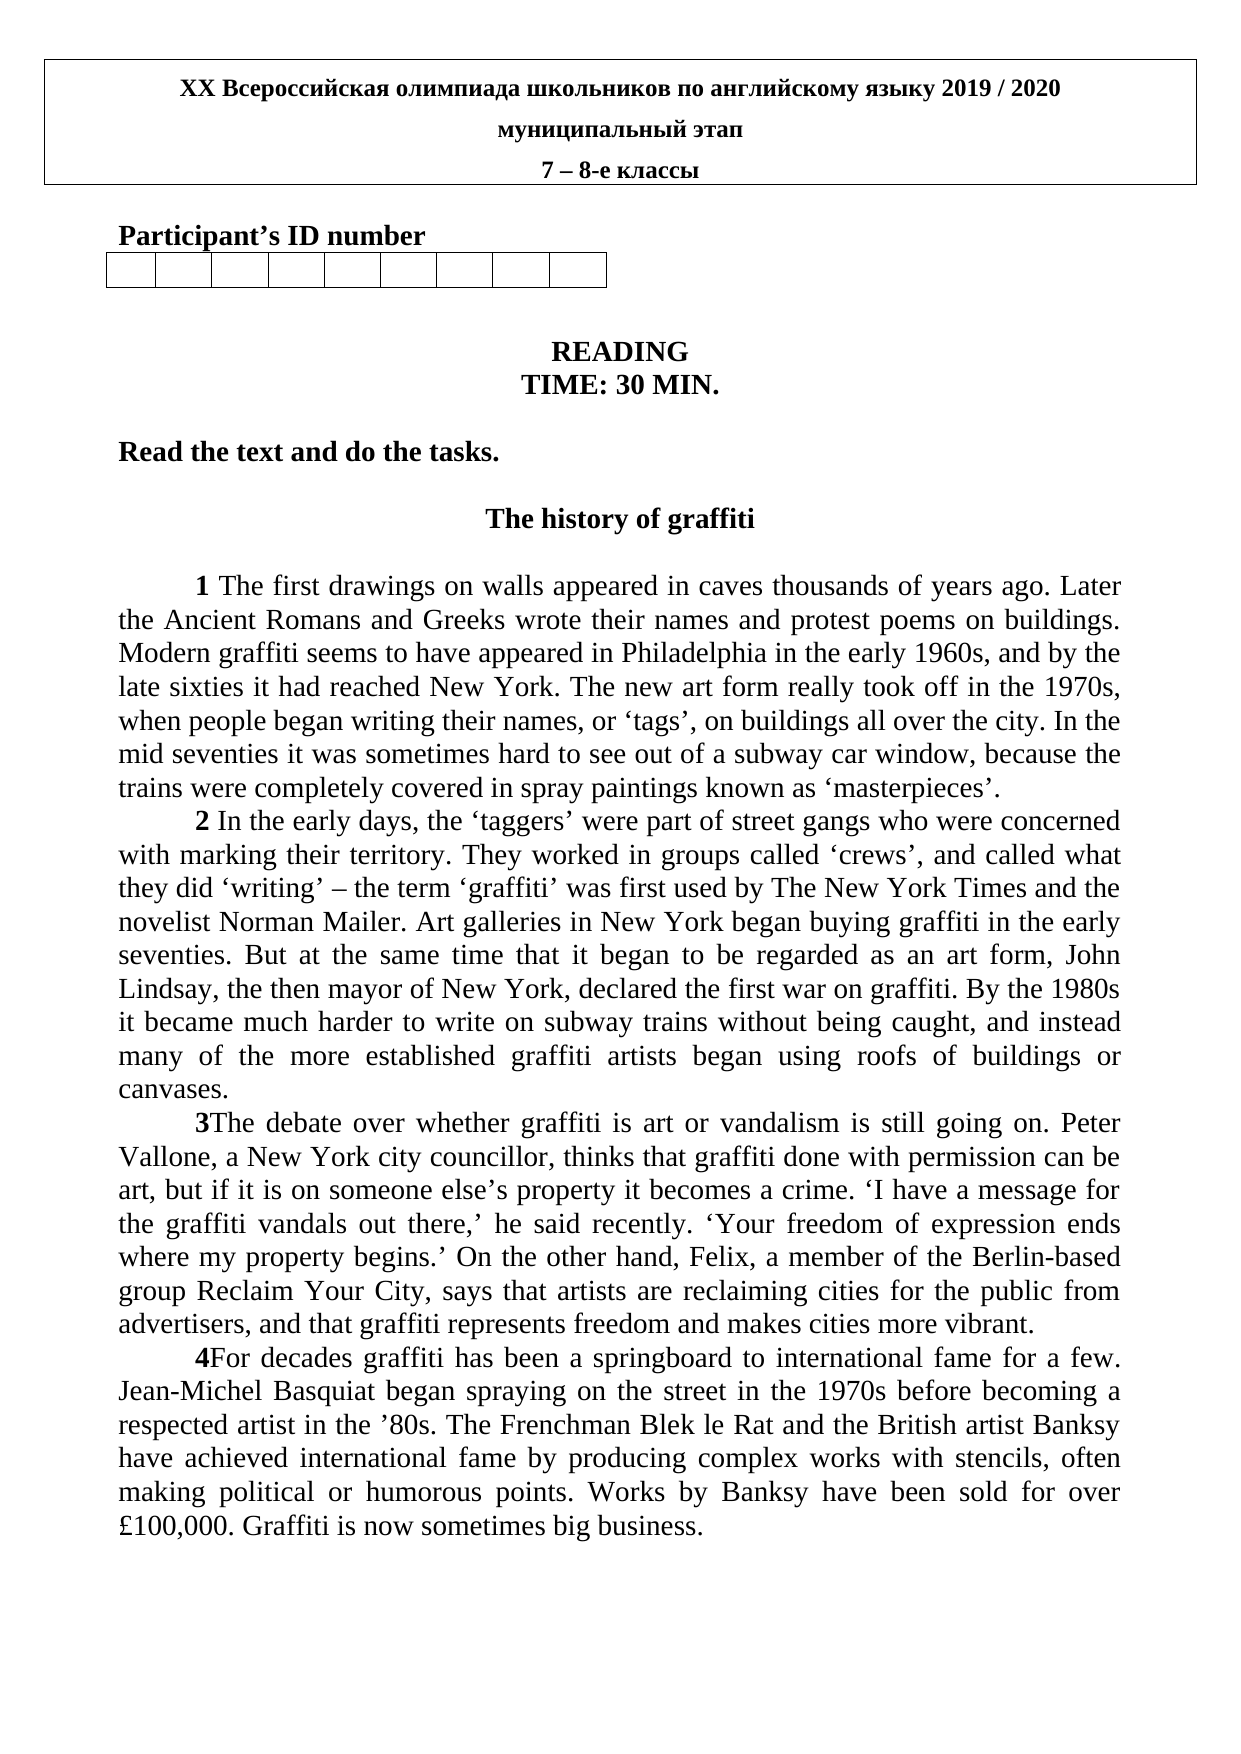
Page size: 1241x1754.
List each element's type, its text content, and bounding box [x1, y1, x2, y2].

text TIME: 30 MIN. [118, 367, 1122, 401]
text Read the text and do the tasks. [118, 434, 1122, 468]
table_header [269, 253, 324, 287]
text The history of graffiti [118, 501, 1122, 535]
table_header [212, 253, 268, 287]
table_header XX Всероссийская олимпиада школьников по английскому языку 2019 / 2020 муниципальный этап 7 – 8-е классы [45, 60, 1196, 184]
text 4For decades graffiti has been a springboard to international fame for a few. Jean-Michel Basquiat began spraying on the street in the 1970s before becoming a respected artist in the ’80s. The Frenchman Blek le Rat and the British artist Banksy have achieved international fame by producing complex works with stencils, often making political or humorous points. Works by Banksy have been sold for over £100,000. Graffiti is now sometimes big business. [118, 1340, 1122, 1541]
table_header [493, 253, 549, 287]
table_header [437, 253, 492, 287]
table_header [156, 253, 211, 287]
table_header [107, 253, 155, 287]
text READING [118, 334, 1122, 367]
text 1 The first drawings on walls appeared in caves thousands of years ago. Later the Ancient Romans and Greeks wrote their names and protest poems on buildings. Modern graffiti seems to have appeared in Philadelphia in the early 1960s, and by the late sixties it had reached New York. The new art form really took off in the 1970s, when people began writing their names, or ‘tags’, on buildings all over the city. In the mid seventies it was sometimes hard to see out of a subway car window, because the trains were completely covered in spray paintings known as ‘masterpieces’. [118, 568, 1122, 803]
text 3The debate over whether graffiti is art or vandalism is still going on. Peter Vallone, a New York city councillor, thinks that graffiti done with permission can be art, but if it is on someone else’s property it becomes a crime. ‘I have a message for the graffiti vandals out there,’ he said recently. ‘Your freedom of expression ends where my property begins.’ On the other hand, Felix, a member of the Berlin-based group Reclaim Your City, says that artists are reclaiming cities for the public from advertisers, and that graffiti represents freedom and makes cities more vibrant. [118, 1105, 1122, 1340]
table_header [381, 253, 436, 287]
text 2 In the early days, the ‘taggers’ were part of street gangs who were concerned with marking their territory. They worked in groups called ‘crews’, and called what they did ‘writing’ – the term ‘graffiti’ was first used by The New York Times and the novelist Norman Mailer. Art galleries in New York began buying graffiti in the early seventies. But at the same time that it began to be regarded as an art form, John Lindsay, the then mayor of New York, declared the first war on graffiti. By the 1980s it became much harder to write on subway trains without being caught, and instead many of the more established graffiti artists began using roofs of buildings or canvases. [118, 803, 1122, 1105]
table_header [550, 253, 606, 287]
table_header [325, 253, 380, 287]
text Participant’s ID number [118, 218, 1122, 252]
